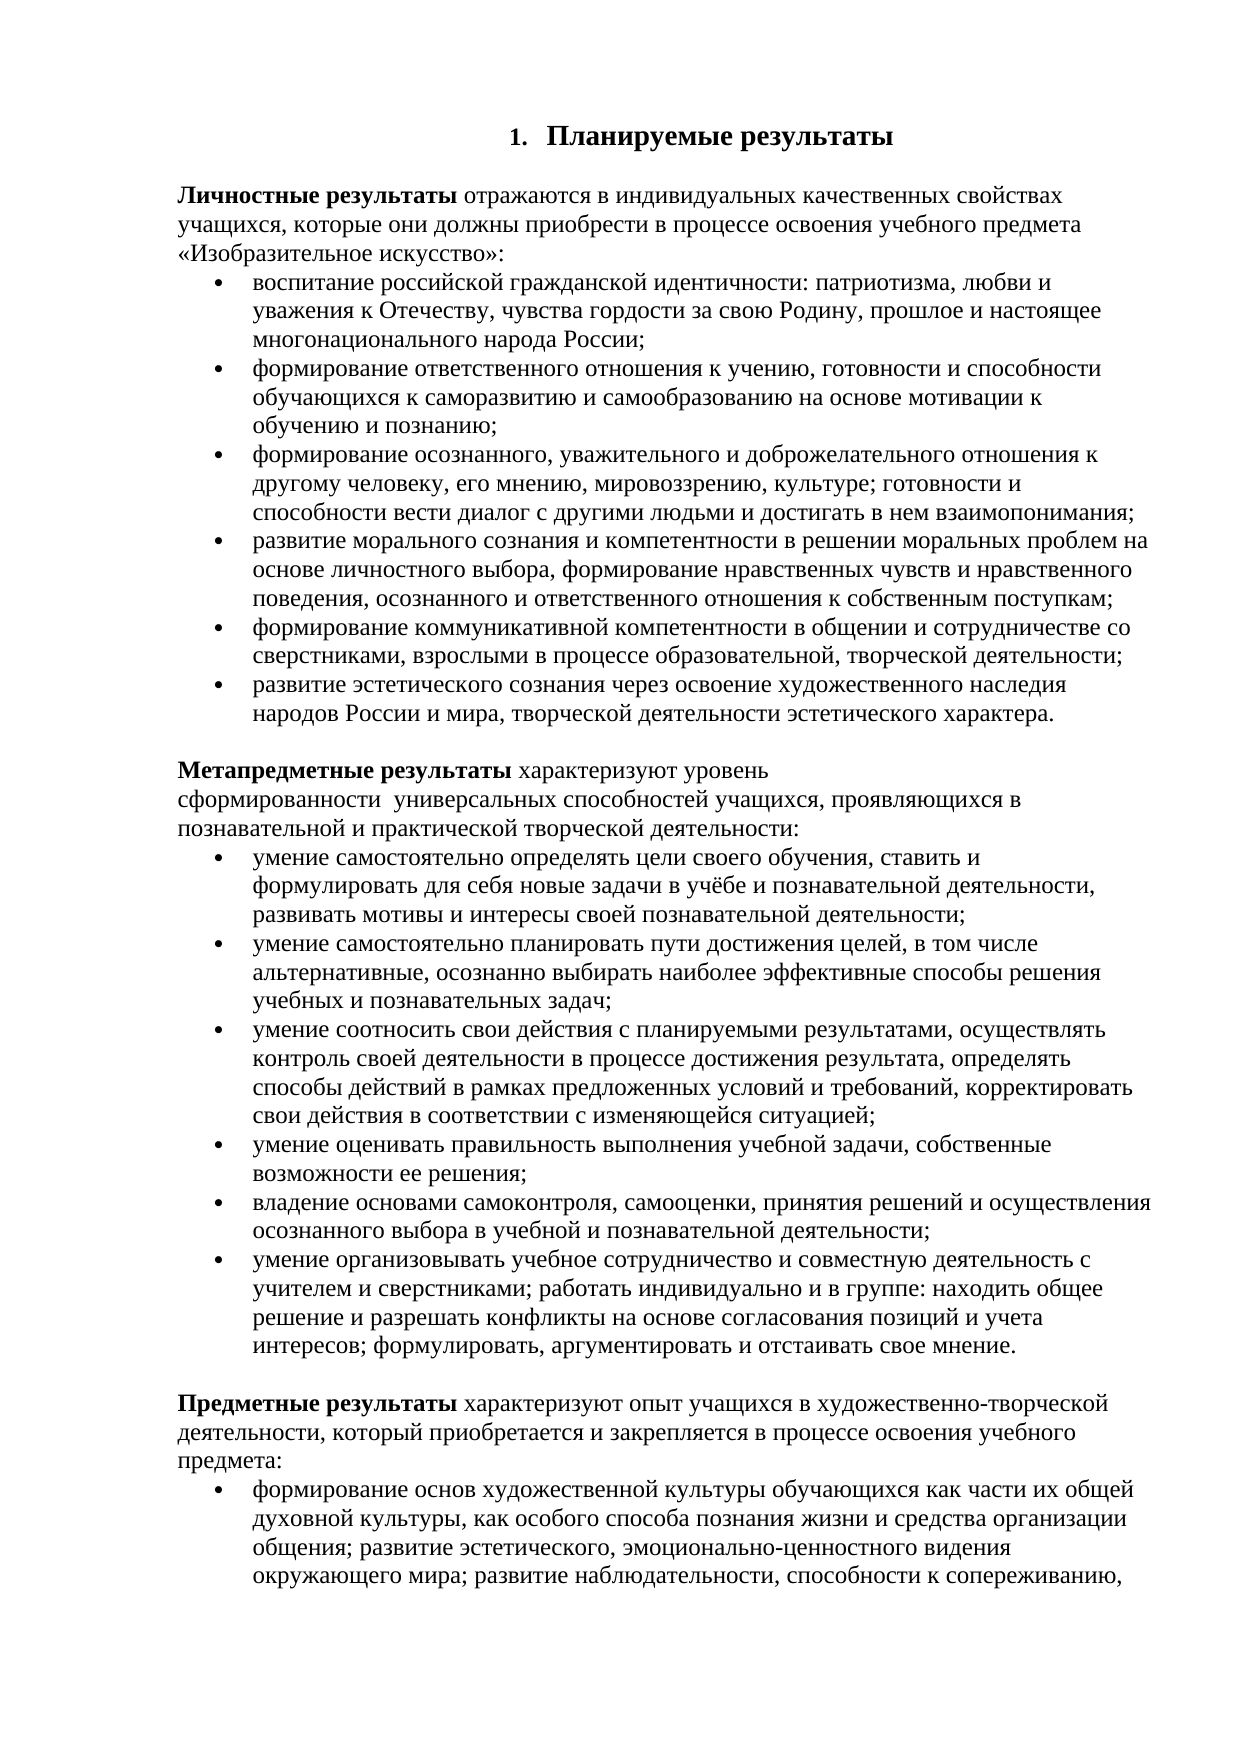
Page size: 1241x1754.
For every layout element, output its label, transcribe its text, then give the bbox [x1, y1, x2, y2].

text Личностные результаты отражаются в индивидуальных качественных свойствах учащихся, которые они должны приобрести в процессе освоения учебного предмета «Изобразительное искусство»: [177, 180, 1152, 267]
list умение самостоятельно планировать пути достижения целей, в том числе альтернативные, осознанно выбирать наиболее эффективные способы решения учебных и познавательных задач; [215, 928, 1152, 1014]
text Предметные результаты характеризуют опыт учащихся в художественно-творческой деятельности, который приобретается и закрепляется в процессе освоения учебного предмета: [177, 1388, 1152, 1474]
list умение оценивать правильность выполнения учебной задачи, собственные возможности ее решения; [215, 1129, 1152, 1187]
list владение основами самоконтроля, самооценки, принятия решений и осуществления осознанного выбора в учебной и познавательной деятельности; [215, 1187, 1152, 1244]
list Планируемые результаты [251, 118, 1152, 152]
list формирование ответственного отношения к учению, готовности и способности обучающихся к саморазвитию и самообразованию на основе мотивации к обучению и познанию; [215, 353, 1152, 439]
list умение самостоятельно определять цели своего обучения, ставить и формулировать для себя новые задачи в учёбе и познавательной деятельности, развивать мотивы и интересы своей познавательной деятельности; [215, 842, 1152, 928]
list умение организовывать учебное сотрудничество и совместную деятельность с учителем и сверстниками; работать индивидуально и в группе: находить общее решение и разрешать конфликты на основе согласования позиций и учета интересов; формулировать, аргументировать и отстаивать свое мнение. [215, 1244, 1152, 1359]
list умение соотносить свои действия с планируемыми результатами, осуществлять контроль своей деятельности в процессе достижения результата, определять способы действий в рамках предложенных условий и требований, корректировать свои действия в соответствии с изменяющейся ситуацией; [215, 1014, 1152, 1129]
list развитие эстетического сознания через освоение художественного наследия народов России и мира, творческой деятельности эстетического характера. [215, 669, 1152, 727]
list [215, 1474, 1152, 1589]
list воспитание российской гражданской идентичности: патриотизма, любви и уважения к Отечеству, чувства гордости за свою Родину, прошлое и настоящее многонационального народа России; [215, 267, 1152, 353]
list развитие морального сознания и компетентности в решении моральных проблем на основе личностного выбора, формирование нравственных чувств и нравственного поведения, осознанного и ответственного отношения к собственным поступкам; [215, 525, 1152, 612]
list формирование осознанного, уважительного и доброжелательного отношения к другому человеку, его мнению, мировоззрению, культуре; готовности и способности вести диалог с другими людьми и достигать в нем взаимопонимания; [215, 439, 1152, 525]
list формирование коммуникативной компетентности в общении и сотрудничестве со сверстниками, взрослыми в процессе образовательной, творческой деятельности; [215, 612, 1152, 669]
text Метапредметные результаты характеризуют уровень сформированности универсальных способностей учащихся, проявляющихся в познавательной и практической творческой деятельности: [177, 755, 1152, 842]
